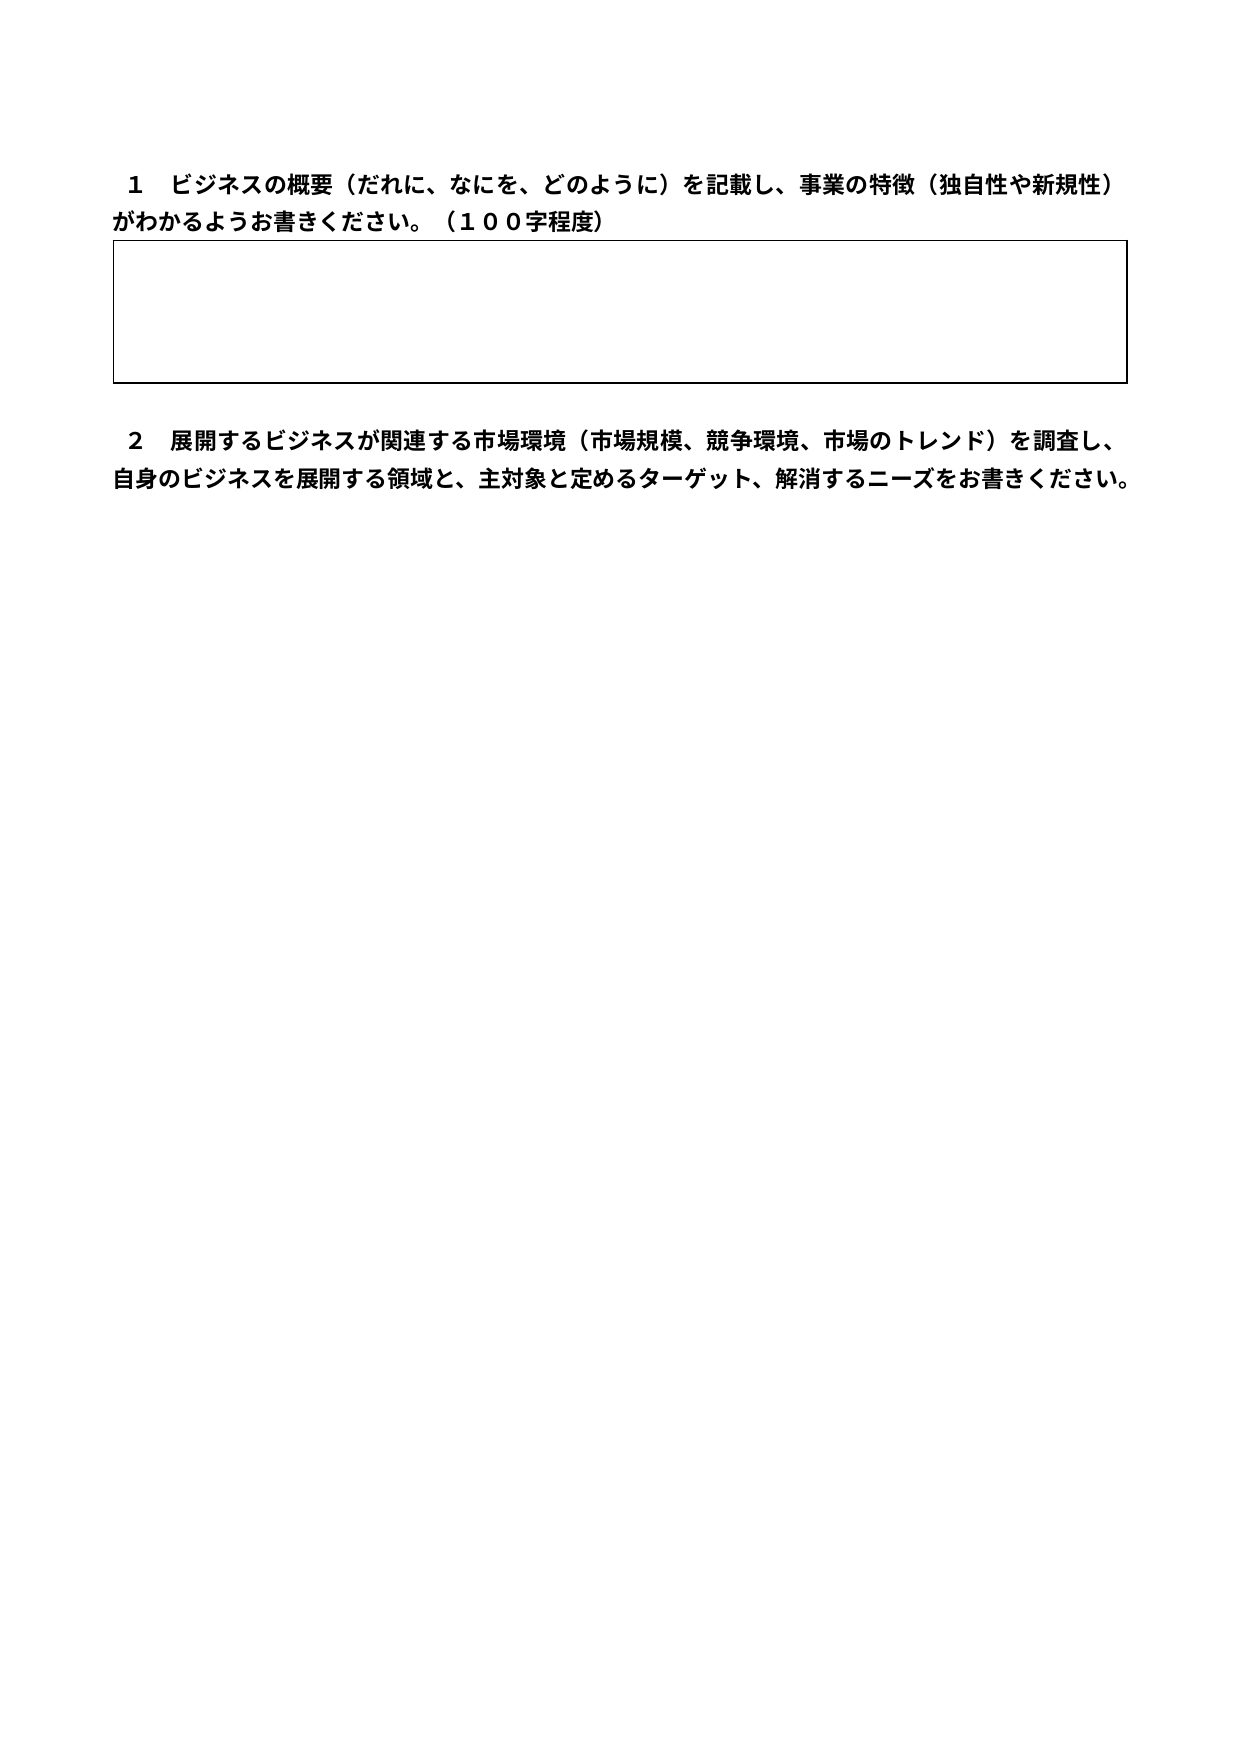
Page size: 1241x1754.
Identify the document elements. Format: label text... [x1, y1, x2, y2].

text １ ビジネスの概要（だれに、なにを、どのように）を記載し、事業の特徴（独自性や新規性）がわかるようお書きください。（１００字程度） [112, 164, 1128, 239]
table_header [114, 241, 1126, 382]
text ２ 展開するビジネスが関連する市場環境（市場規模、競争環境、市場のトレンド）を調査し、自身のビジネスを展開する領域と、主対象と定めるターゲット、解消するニーズをお書きください。 [112, 421, 1128, 496]
